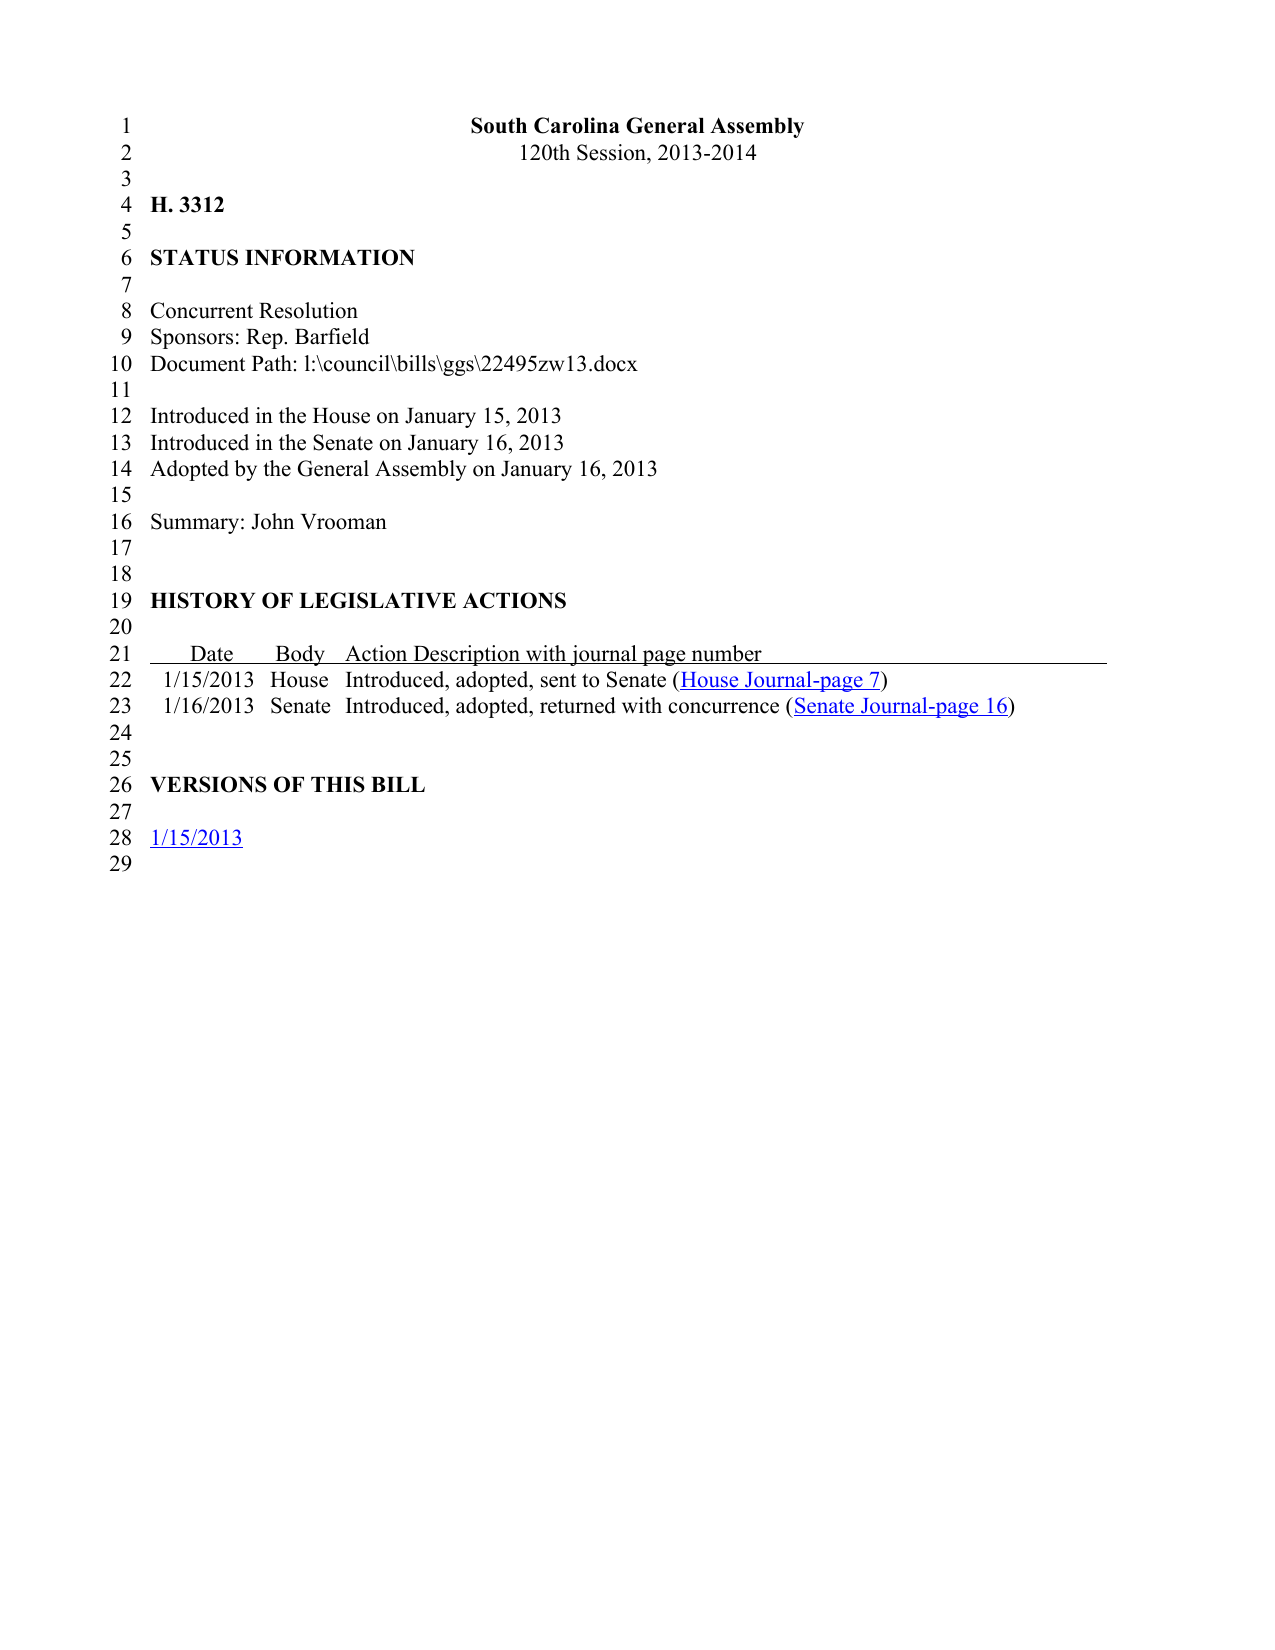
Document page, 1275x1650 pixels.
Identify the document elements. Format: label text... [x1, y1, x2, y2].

text 1/15/2013 [150, 824, 1125, 850]
text H. 3312 [150, 192, 1125, 218]
text Introduced in the Senate on January 16, 2013 [150, 429, 1125, 455]
text Introduced in the House on January 15, 2013 [150, 402, 1125, 429]
text 120th Session, 2013-2014 [150, 139, 1125, 165]
text Concurrent Resolution [150, 297, 1125, 323]
text HISTORY OF LEGISLATIVE ACTIONS [150, 587, 1125, 613]
text Summary: John Vrooman [150, 508, 1125, 534]
text STATUS INFORMATION [150, 244, 1125, 271]
text 1/16/2013 Senate Introduced, adopted, returned with concurrence (Senate Journal-page 16) [150, 692, 1125, 719]
text 1/15/2013 House Introduced, adopted, sent to Senate (House Journal-page 7) [150, 666, 1125, 692]
text Adopted by the General Assembly on January 16, 2013 [150, 455, 1125, 481]
text Document Path: l:\council\bills\ggs\22495zw13.docx [150, 350, 1125, 376]
text Date Body Action Description with journal page number [150, 639, 1125, 666]
text VERSIONS OF THIS BILL [150, 771, 1125, 798]
text South Carolina General Assembly [150, 112, 1125, 139]
text Sponsors: Rep. Barfield [150, 323, 1125, 350]
